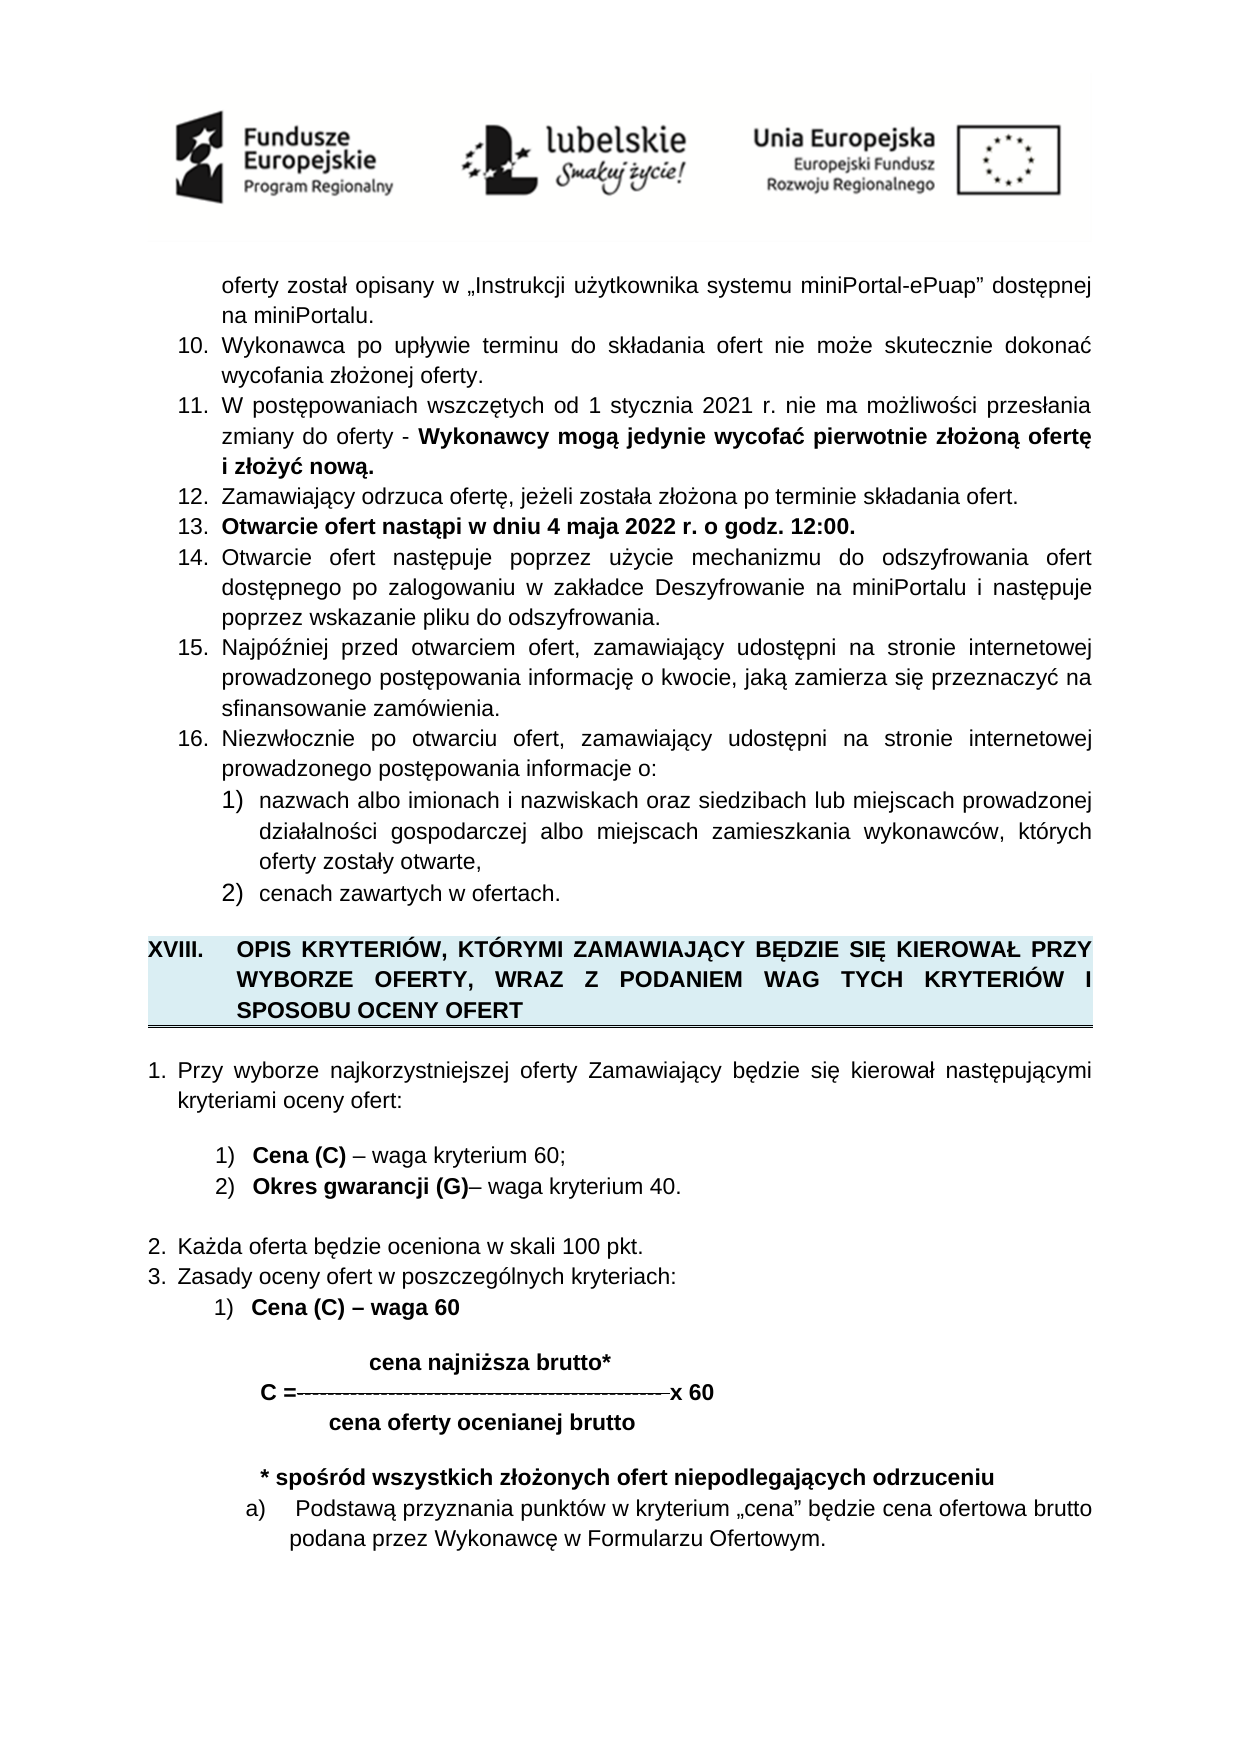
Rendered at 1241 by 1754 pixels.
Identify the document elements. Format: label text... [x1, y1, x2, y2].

list Każda oferta będzie oceniona w skali 100 pkt. [148, 1233, 1093, 1259]
list W postępowaniach wszczętych od 1 stycznia 2021 r. nie ma możliwości przesłania zmiany do oferty - Wykonawcy mogą jedynie wycofać pierwotnie złożoną ofertę i złożyć nową. [177, 392, 1093, 479]
list Otwarcie ofert nastąpi w dniu 4 maja 2022 r. o godz. 12:00. [177, 513, 1093, 539]
list Cena (C) – waga kryterium 60; [215, 1142, 1093, 1169]
picture [147, 73, 1093, 243]
list Wykonawca po upływie terminu do składania ofert nie może skutecznie dokonać wycofania złożonej oferty. [177, 332, 1093, 388]
list Przy wyborze najkorzystniejszej oferty Zamawiający będzie się kierował następującymi kryteriami oceny ofert: [148, 1057, 1093, 1113]
text cena oferty ocenianej brutto [328, 1409, 1093, 1435]
list Otwarcie ofert następuje poprzez użycie mechanizmu do odszyfrowania ofert dostępnego po zalogowaniu w zakładce Deszyfrowanie na miniPortalu i następuje poprzez wskazanie pliku do odszyfrowania. [177, 543, 1093, 630]
list Okres gwarancji (G)– waga kryterium 40. [215, 1173, 1093, 1199]
list nazwach albo imionach i nazwiskach oraz siedzibach lub miejscach prowadzonej działalności gospodarczej albo miejscach zamieszkania wykonawców, których oferty zostały otwarte, [221, 785, 1093, 874]
text cena najniższa brutto* [369, 1349, 1093, 1375]
list Cena (C) – waga 60 [213, 1293, 1093, 1320]
list cenach zawartych w ofertach. [221, 878, 1093, 907]
list Podstawą przyznania punktów w kryterium „cena” będzie cena ofertowa brutto podana przez Wykonawcę w Formularzu Ofertowym. [245, 1494, 1093, 1551]
list Niezwłocznie po otwarciu ofert, zamawiający udostępni na stronie internetowej prowadzonego postępowania informacje o: [177, 725, 1093, 781]
list Zasady oceny ofert w poszczególnych kryteriach: [148, 1263, 1093, 1289]
text * spośród wszystkich złożonych ofert niepodlegających odrzuceniu [186, 1464, 1093, 1491]
text C =------------------------------------------------ x 60 [260, 1379, 1093, 1405]
list Najpóźniej przed otwarciem ofert, zamawiający udostępni na stronie internetowej prowadzonego postępowania informację o kwocie, jaką zamierza się przeznaczyć na sfinansowanie zamówienia. [177, 634, 1093, 721]
list Zamawiający odrzuca ofertę, jeżeli została złożona po terminie składania ofert. [177, 483, 1093, 509]
text XVIII. OPIS KRYTERIÓW, KTÓRYMI ZAMAWIAJĄCY BĘDZIE SIĘ KIEROWAŁ PRZY WYBORZE OFERTY, WRAZ Z PODANIEM WAG TYCH KRYTERIÓW I SPOSOBU OCENY OFERT [148, 936, 1093, 1025]
